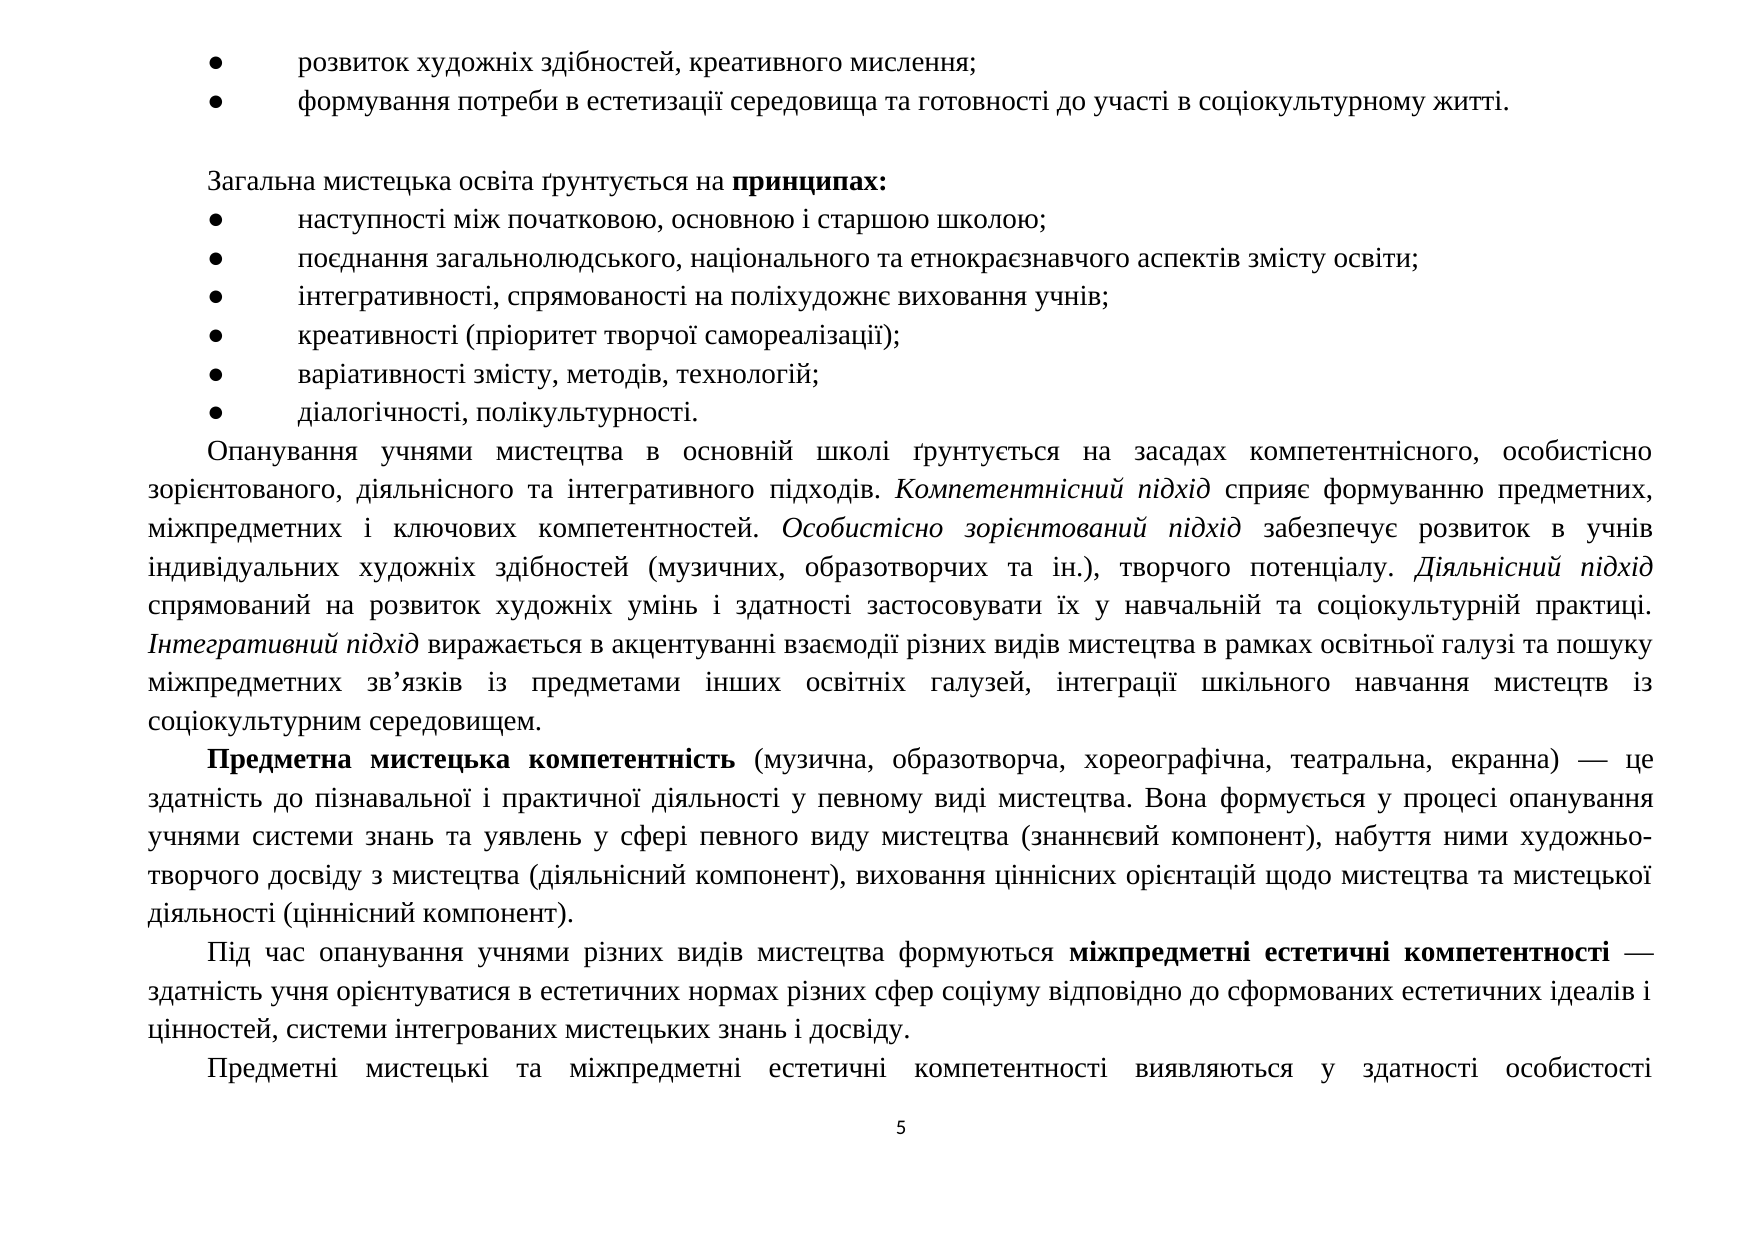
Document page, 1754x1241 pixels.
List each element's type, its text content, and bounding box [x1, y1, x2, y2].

list інтегративності, спрямованості на поліхудожнє виховання учнів; [148, 278, 1654, 312]
text Під час опанування учнями різних видів мистецтва формуються міжпредметні естетичні компетентності — здатність учня орієнтуватися в естетичних нормах різних сфер соціуму відповідно до сформованих естетичних ідеалів і цінностей, системи інтегрованих мистецьких знань і досвіду. [148, 934, 1654, 1045]
list розвиток художніх здібностей, креативного мислення; [148, 44, 1654, 78]
list діалогічності, полікультурності. [148, 394, 1654, 428]
text Загальна мистецька освіта ґрунтується на принципах: [148, 163, 1654, 196]
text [148, 1050, 1654, 1083]
list формування потреби в естетизації середовища та готовності до участі в соціокультурному житті. [148, 83, 1654, 117]
text Предметна мистецька компетентність (музична, образотворча, хореографічна, театральна, екранна) — це здатність до пізнавальної і практичної діяльності у певному виді мистецтва. Вона формується у процесі опанування учнями системи знань та уявлень у сфері певного виду мистецтва (знаннєвий компонент), набуття ними художньо-творчого досвіду з мистецтва (діяльнісний компонент), виховання ціннісних орієнтацій щодо мистецтва та мистецької діяльності (ціннісний компонент). [148, 741, 1654, 929]
list креативності (пріоритет творчої самореалізації); [148, 317, 1654, 351]
text Опанування учнями мистецтва в основній школі ґрунтується на засадах компетентнісного, особистісно зорієнтованого, діяльнісного та інтегративного підходів. Компетентнісний підхід сприяє формуванню предметних, міжпредметних і ключових компетентностей. Особистісно зорієнтований підхід забезпечує розвиток в учнів індивідуальних художніх здібностей (музичних, образотворчих та ін.), творчого потенціалу. Діяльнісний підхід спрямований на розвиток художніх умінь і здатності застосовувати їх у навчальній та соціокультурній практиці. Інтегративний підхід виражається в акцентуванні взаємодії різних видів мистецтва в рамках освітньої галузі та пошуку міжпредметних зв’язків із предметами інших освітніх галузей, інтеграції шкільного навчання мистецтв із соціокультурним середовищем. [148, 433, 1654, 736]
list поєднання загальнолюдського, національного та етнокраєзнавчого аспектів змісту освіти; [148, 240, 1654, 273]
list наступності між початковою, основною і старшою школою; [148, 201, 1654, 235]
list варіативності змісту, методів, технологій; [148, 356, 1654, 389]
